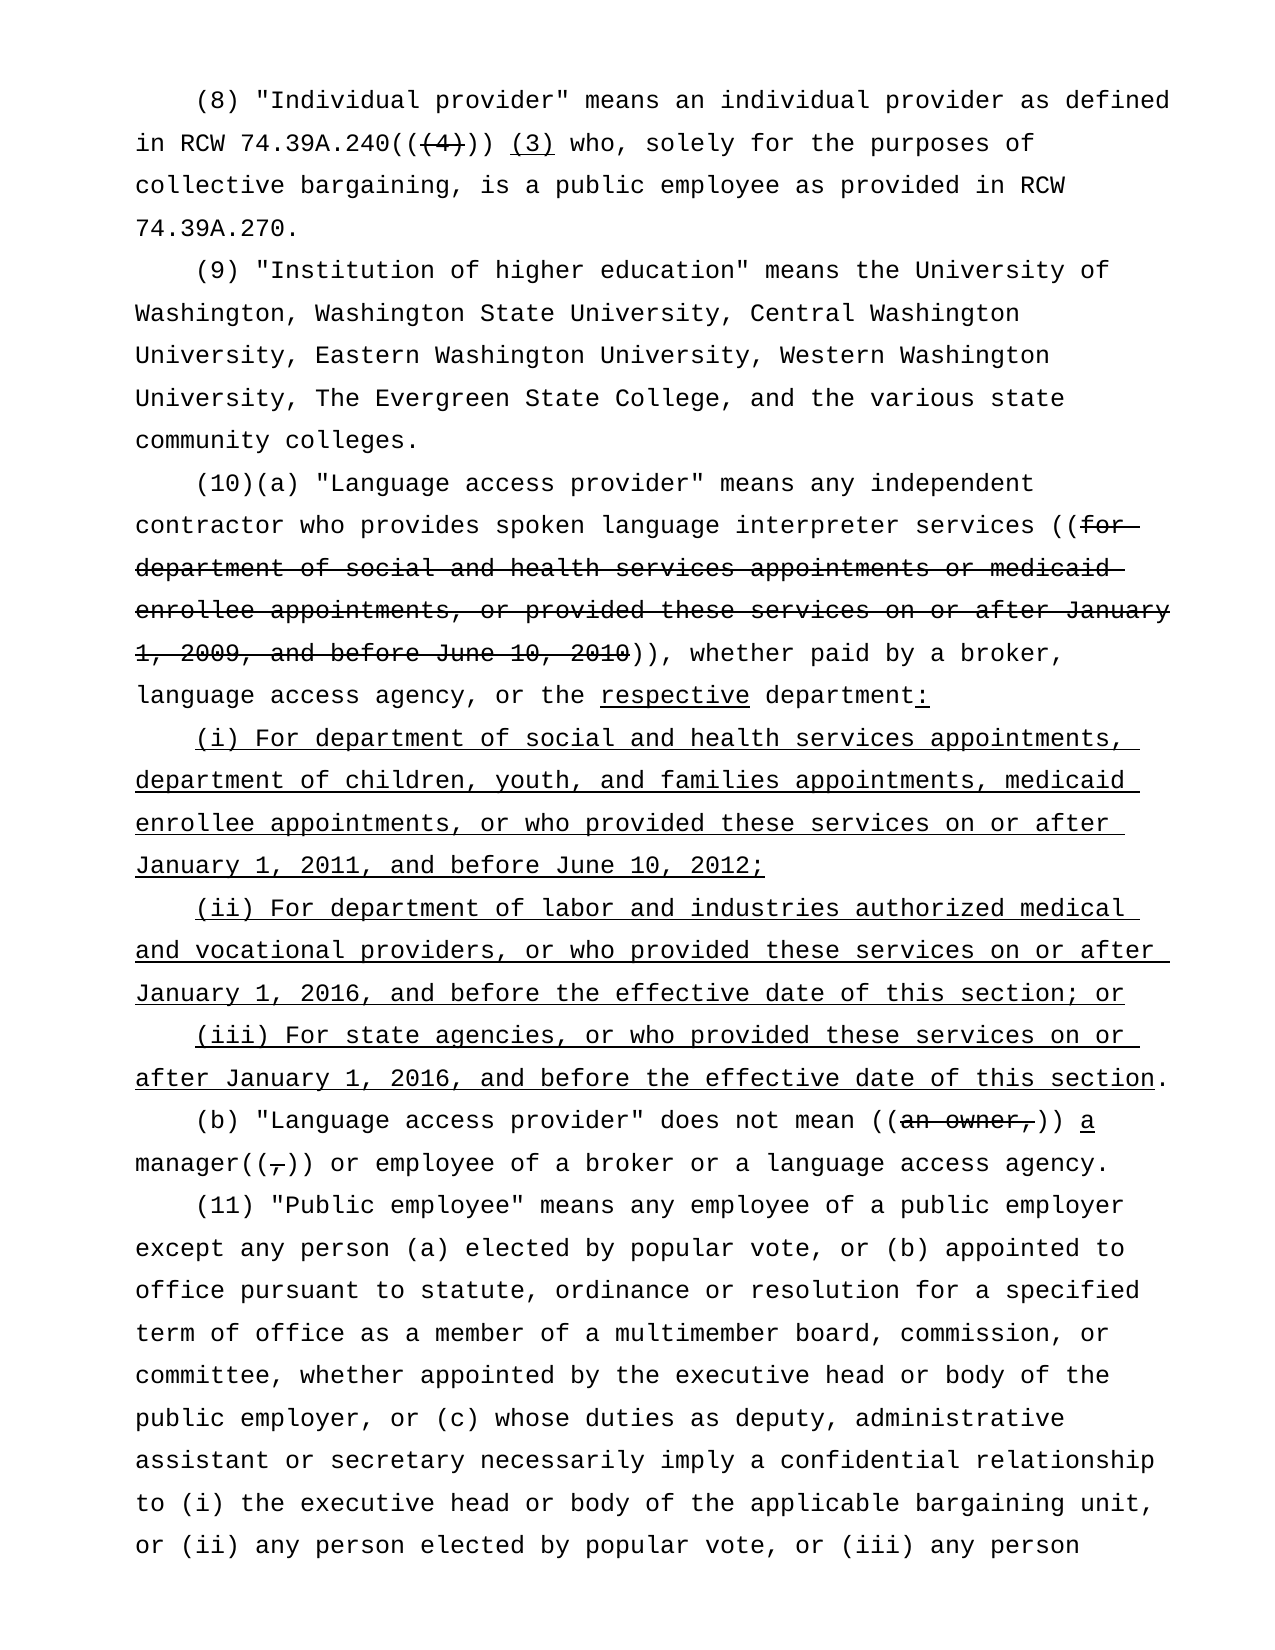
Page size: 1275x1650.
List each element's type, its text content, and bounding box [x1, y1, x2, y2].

text (iii) For state agencies, or who provided these services on or after January 1, 2016, and before the effective date of this section. [135, 1010, 1170, 1095]
text (ii) For department of labor and industries authorized medical and vocational providers, or who provided these services on or after January 1, 2016, and before the effective date of this section; or [135, 882, 1170, 961]
text (ii) For department of labor and industries authorized medical and vocational providers, or who provided these services on or after January 1, 2016, and before the effective date of this section; or [135, 963, 1170, 1010]
text (9) "Institution of higher education" means the University of Washington, Washington State University, Central Washington University, Eastern Washington University, Western Washington University, The Evergreen State College, and the various state community colleges. [135, 245, 1170, 457]
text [135, 1180, 1170, 1562]
text (8) "Individual provider" means an individual provider as defined in RCW 74.39A.240(((4))) (3) who, solely for the purposes of collective bargaining, is a public employee as provided in RCW 74.39A.270. [135, 75, 1170, 245]
text (i) For department of social and health services appointments, department of children, youth, and families appointments, medicaid enrollee appointments, or who provided these services on or after January 1, 2011, and before June 10, 2012; [135, 712, 1170, 882]
text (b) "Language access provider" does not mean ((an owner,)) a manager((,)) or employee of a broker or a language access agency. [135, 1095, 1170, 1180]
text (10)(a) "Language access provider" means any independent contractor who provides spoken language interpreter services ((for department of social and health services appointments or medicaid enrollee appointments, or provided these services on or after January 1, 2009, and before June 10, 2010)), whether paid by a broker, language access agency, or the respective department: [135, 613, 1170, 712]
text (10)(a) "Language access provider" means any independent contractor who provides spoken language interpreter services ((for department of social and health services appointments or medicaid enrollee appointments, or provided these services on or after January 1, 2009, and before June 10, 2010)), whether paid by a broker, language access agency, or the respective department: [135, 457, 1170, 611]
